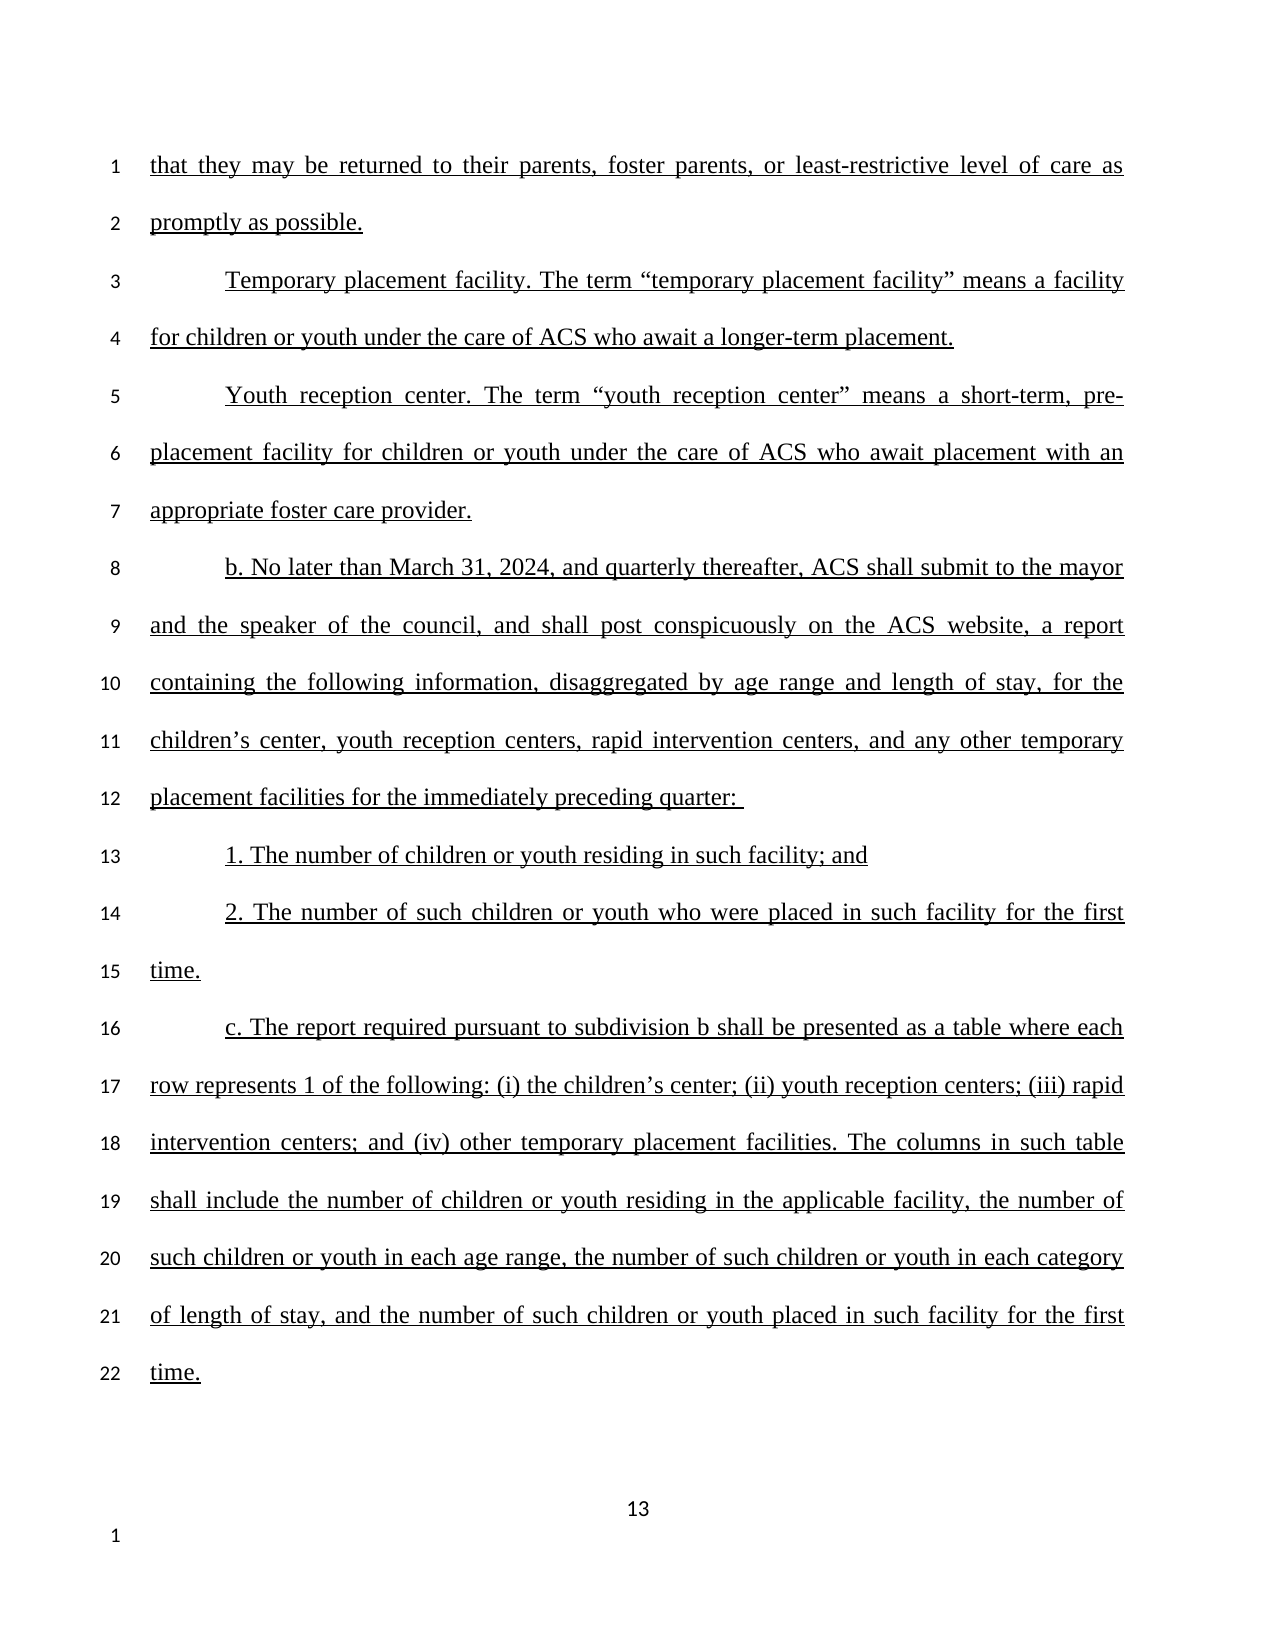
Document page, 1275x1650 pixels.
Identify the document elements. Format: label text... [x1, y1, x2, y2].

text Youth reception center. The term “youth reception center” means a short-term, pre-placement facility for children or youth under the care of ACS who await placement with an appropriate foster care provider. [150, 380, 1125, 524]
text 2. The number of such children or youth who were placed in such facility for the first time. [150, 897, 1125, 984]
text c. The report required pursuant to subdivision b shall be presented as a table where each row represents 1 of the following: (i) the children’s center; (ii) youth reception centers; (iii) rapid intervention centers; and (iv) other temporary placement facilities. The columns in such table shall include the number of children or youth residing in the applicable facility, the number of such children or youth in each age range, the number of such children or youth in each category of length of stay, and the number of such children or youth placed in such facility for the first time. [150, 1326, 1125, 1386]
text b. No later than March 31, 2024, and quarterly thereafter, ACS shall submit to the mayor and the speaker of the council, and shall post conspicuously on the ACS website, a report containing the following information, disaggregated by age range and length of stay, for the children’s center, youth reception centers, rapid intervention centers, and any other temporary placement facilities for the immediately preceding quarter: [150, 636, 1125, 811]
text c. The report required pursuant to subdivision b shall be presented as a table where each row represents 1 of the following: (i) the children’s center; (ii) youth reception centers; (iii) rapid intervention centers; and (iv) other temporary placement facilities. The columns in such table shall include the number of children or youth residing in the applicable facility, the number of such children or youth in each age range, the number of such children or youth in each category of length of stay, and the number of such children or youth placed in such facility for the first time. [150, 1096, 1125, 1152]
text c. The report required pursuant to subdivision b shall be presented as a table where each row represents 1 of the following: (i) the children’s center; (ii) youth reception centers; (iii) rapid intervention centers; and (iv) other temporary placement facilities. The columns in such table shall include the number of children or youth residing in the applicable facility, the number of such children or youth in each age range, the number of such children or youth in each category of length of stay, and the number of such children or youth placed in such facility for the first time. [150, 1012, 1125, 1095]
text Temporary placement facility. The term “temporary placement facility” means a facility for children or youth under the care of ACS who await a longer-term placement. [150, 265, 1125, 351]
text c. The report required pursuant to subdivision b shall be presented as a table where each row represents 1 of the following: (i) the children’s center; (ii) youth reception centers; (iii) rapid intervention centers; and (iv) other temporary placement facilities. The columns in such table shall include the number of children or youth residing in the applicable facility, the number of such children or youth in each age range, the number of such children or youth in each category of length of stay, and the number of such children or youth placed in such facility for the first time. [150, 1154, 1125, 1210]
text b. No later than March 31, 2024, and quarterly thereafter, ACS shall submit to the mayor and the speaker of the council, and shall post conspicuously on the ACS website, a report containing the following information, disaggregated by age range and length of stay, for the children’s center, youth reception centers, rapid intervention centers, and any other temporary placement facilities for the immediately preceding quarter: [150, 552, 1125, 635]
text c. The report required pursuant to subdivision b shall be presented as a table where each row represents 1 of the following: (i) the children’s center; (ii) youth reception centers; (iii) rapid intervention centers; and (iv) other temporary placement facilities. The columns in such table shall include the number of children or youth residing in the applicable facility, the number of such children or youth in each age range, the number of such children or youth in each category of length of stay, and the number of such children or youth placed in such facility for the first time. [150, 1211, 1125, 1325]
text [150, 150, 1125, 236]
text 1. The number of children or youth residing in such facility; and [150, 840, 1125, 869]
